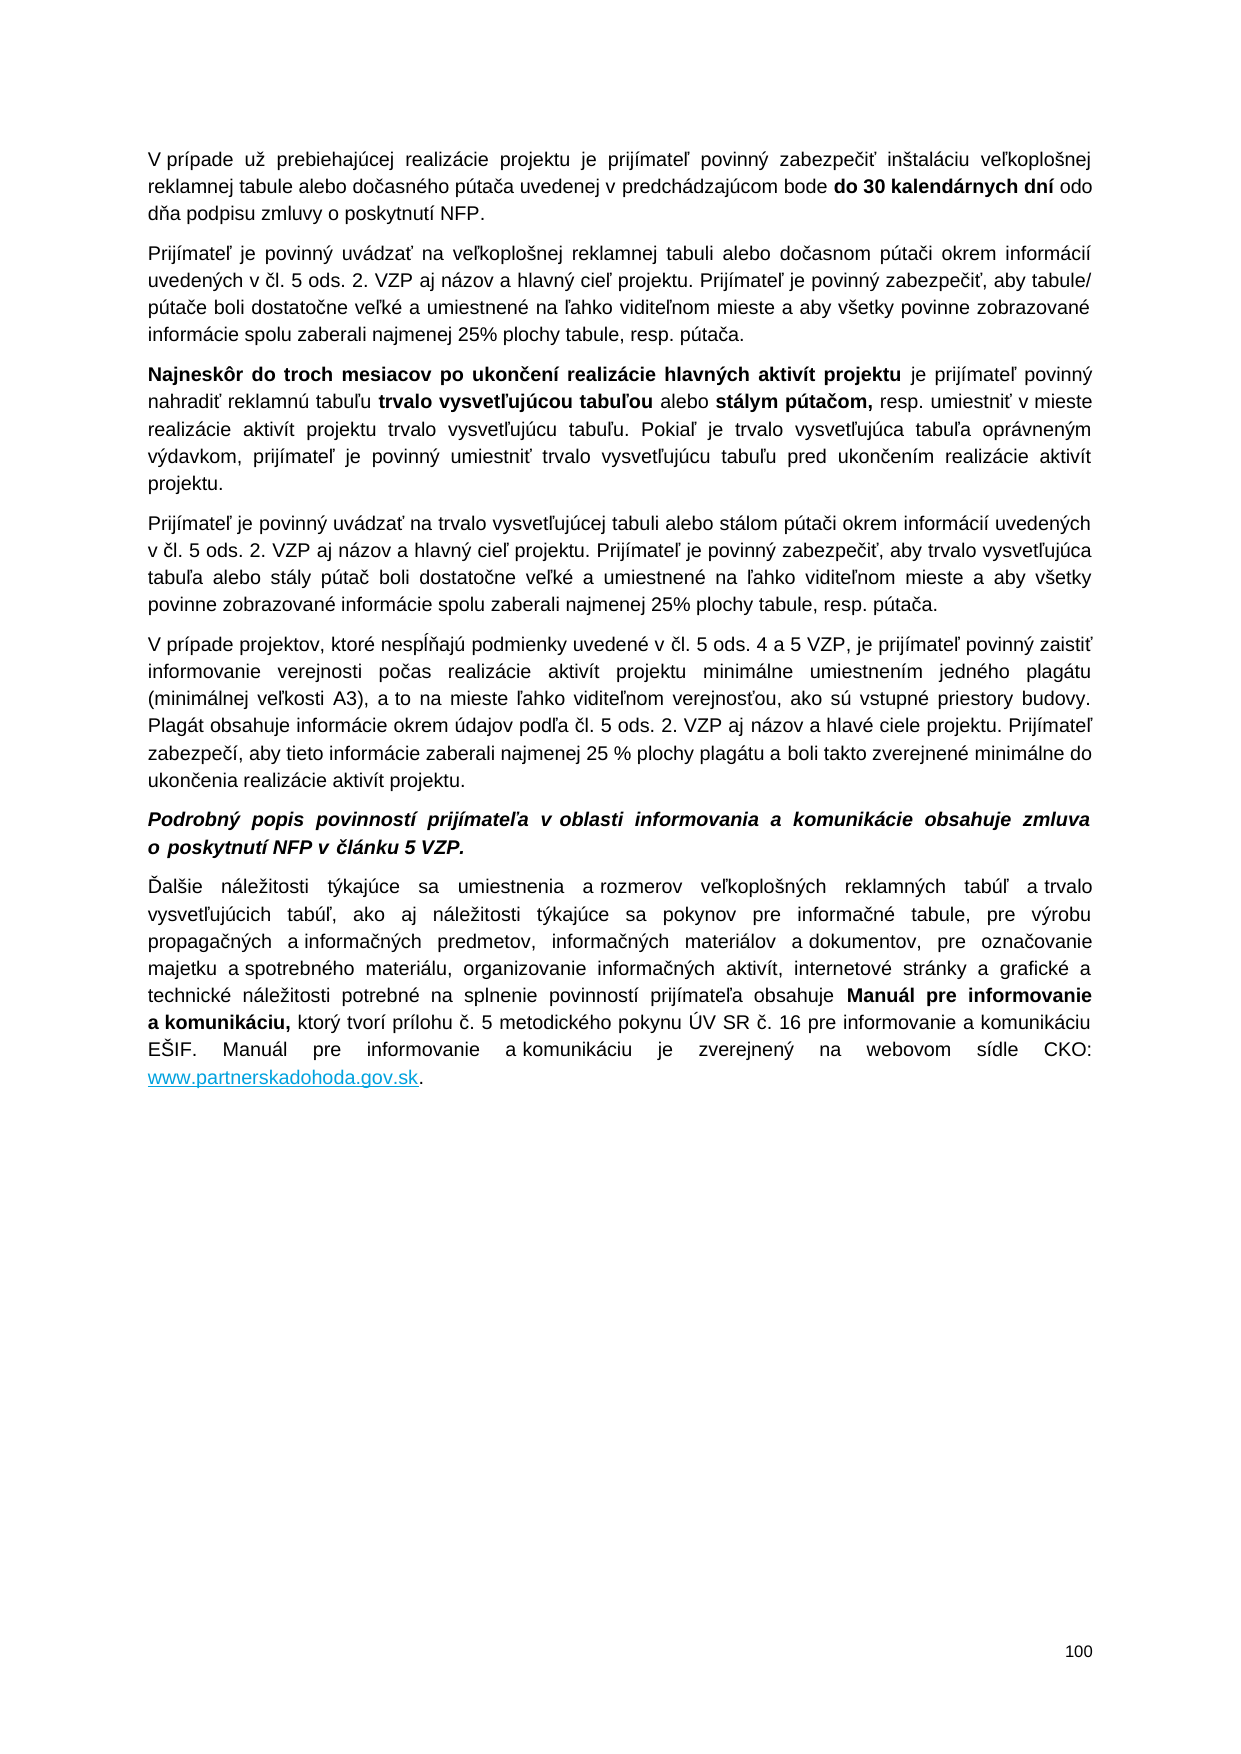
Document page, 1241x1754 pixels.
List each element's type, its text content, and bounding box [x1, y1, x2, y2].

text Prijímateľ je povinný uvádzať na trvalo vysvetľujúcej tabuli alebo stálom pútači okrem informácií uvedených v čl. 5 ods. 2. VZP aj názov a hlavný cieľ projektu. Prijímateľ je povinný zabezpečiť, aby trvalo vysvetľujúca tabuľa alebo stály pútač boli dostatočne veľké a umiestnené na ľahko viditeľnom mieste a aby všetky povinne zobrazované informácie spolu zaberali najmenej 25% plochy tabule, resp. pútača. [148, 511, 1092, 616]
text Ďalšie náležitosti týkajúce sa umiestnenia a rozmerov veľkoplošných reklamných tabúľ a trvalo vysvetľujúcich tabúľ, ako aj náležitosti týkajúce sa pokynov pre informačné tabule, pre výrobu propagačných a informačných predmetov, informačných materiálov a dokumentov, pre označovanie majetku a spotrebného materiálu, organizovanie informačných aktivít, internetové stránky a grafické a technické náležitosti potrebné na splnenie povinností prijímateľa obsahuje Manuál pre informovanie a komunikáciu, ktorý tvorí prílohu č. 5 metodického pokynu ÚV SR č. 16 pre informovanie a komunikáciu EŠIF. Manuál pre informovanie a komunikáciu je zverejnený na webovom sídle CKO: www.partnerskadohoda.gov.sk. [148, 875, 1092, 1088]
text Najneskôr do troch mesiacov po ukončení realizácie hlavných aktivít projektu je prijímateľ povinný nahradiť reklamnú tabuľu trvalo vysvetľujúcou tabuľou alebo stálym pútačom, resp. umiestniť v mieste realizácie aktivít projektu trvalo vysvetľujúcu tabuľu. Pokiaľ je trvalo vysvetľujúca tabuľa oprávneným výdavkom, prijímateľ je povinný umiestniť trvalo vysvetľujúcu tabuľu pred ukončením realizácie aktivít projektu. [148, 363, 1092, 494]
text Prijímateľ je povinný uvádzať na veľkoplošnej reklamnej tabuli alebo dočasnom pútači okrem informácií uvedených v čl. 5 ods. 2. VZP aj názov a hlavný cieľ projektu. Prijímateľ je povinný zabezpečiť, aby tabule/ pútače boli dostatočne veľké a umiestnené na ľahko viditeľnom mieste a aby všetky povinne zobrazované informácie spolu zaberali najmenej 25% plochy tabule, resp. pútača. [148, 242, 1092, 346]
text Podrobný popis povinností prijímateľa v oblasti informovania a komunikácie obsahuje zmluva o poskytnutí NFP v článku 5 VZP. [148, 808, 1092, 858]
text V prípade už prebiehajúcej realizácie projektu je prijímateľ povinný zabezpečiť inštaláciu veľkoplošnej reklamnej tabule alebo dočasného pútača uvedenej v predchádzajúcom bode do 30 kalendárnych dní odo dňa podpisu zmluvy o poskytnutí NFP. [148, 148, 1092, 225]
text V prípade projektov, ktoré nespĺňajú podmienky uvedené v čl. 5 ods. 4 a 5 VZP, je prijímateľ povinný zaistiť informovanie verejnosti počas realizácie aktivít projektu minimálne umiestnením jedného plagátu (minimálnej veľkosti A3), a to na mieste ľahko viditeľnom verejnosťou, ako sú vstupné priestory budovy. Plagát obsahuje informácie okrem údajov podľa čl. 5 ods. 2. VZP aj názov a hlavé ciele projektu. Prijímateľ zabezpečí, aby tieto informácie zaberali najmenej 25 % plochy plagátu a boli takto zverejnené minimálne do ukončenia realizácie aktivít projektu. [148, 633, 1092, 791]
